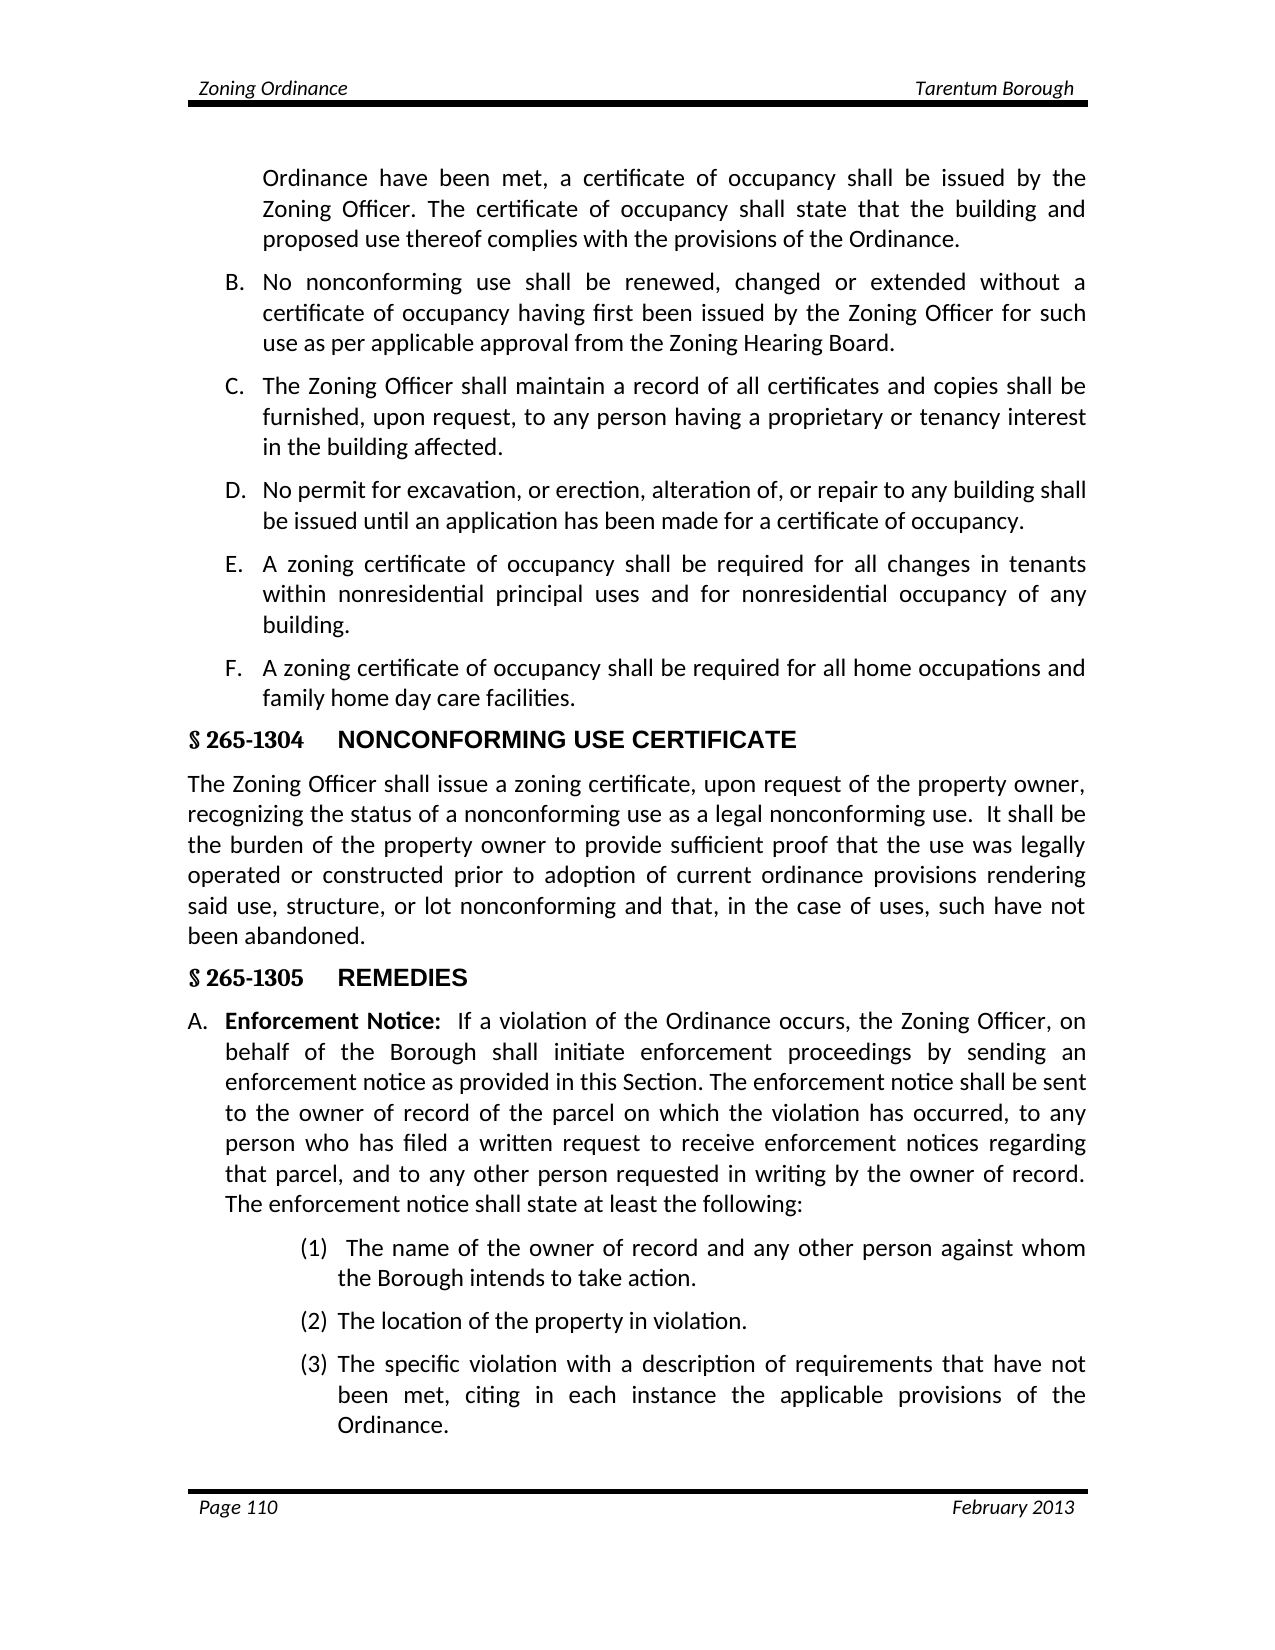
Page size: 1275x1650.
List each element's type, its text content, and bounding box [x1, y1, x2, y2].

list The specific violation with a description of requirements that have not been met, citing in each instance the applicable provisions of the Ordinance. [300, 1348, 1087, 1440]
text Remedies [187, 963, 1087, 993]
list A zoning certificate of occupancy shall be required for all changes in tenants within nonresidential principal uses and for nonresidential occupancy of any building. [225, 548, 1087, 639]
list Enforcement Notice: If a violation of the Ordinance occurs, the Zoning Officer, on behalf of the Borough shall initiate enforcement proceedings by sending an enforcement notice as provided in this Section. The enforcement notice shall be sent to the owner of record of the parcel on which the violation has occurred, to any person who has filed a written request to receive enforcement notices regarding that parcel, and to any other person requested in writing by the owner of record. The enforcement notice shall state at least the following: [187, 1006, 1087, 1219]
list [225, 162, 1087, 254]
list The name of the owner of record and any other person against whom the Borough intends to take action. [300, 1232, 1087, 1293]
list No nonconforming use shall be renewed, changed or extended without a certificate of occupancy having first been issued by the Zoning Officer for such use as per applicable approval from the Zoning Hearing Board. [225, 266, 1087, 358]
text The Zoning Officer shall issue a zoning certificate, upon request of the property owner, recognizing the status of a nonconforming use as a legal nonconforming use. It shall be the burden of the property owner to provide sufficient proof that the use was legally operated or constructed prior to adoption of current ordinance provisions rendering said use, structure, or lot nonconforming and that, in the case of uses, such have not been abandoned. [187, 768, 1087, 951]
list The location of the property in violation. [300, 1305, 1087, 1336]
text NonConforming Use Certificate [187, 726, 1087, 755]
list The Zoning Officer shall maintain a record of all certificates and copies shall be furnished, upon request, to any person having a proprietary or tenancy interest in the building affected. [225, 370, 1087, 462]
list A zoning certificate of occupancy shall be required for all home occupations and family home day care facilities. [225, 652, 1087, 713]
list No permit for excavation, or erection, alteration of, or repair to any building shall be issued until an application has been made for a certificate of occupancy. [225, 474, 1087, 535]
